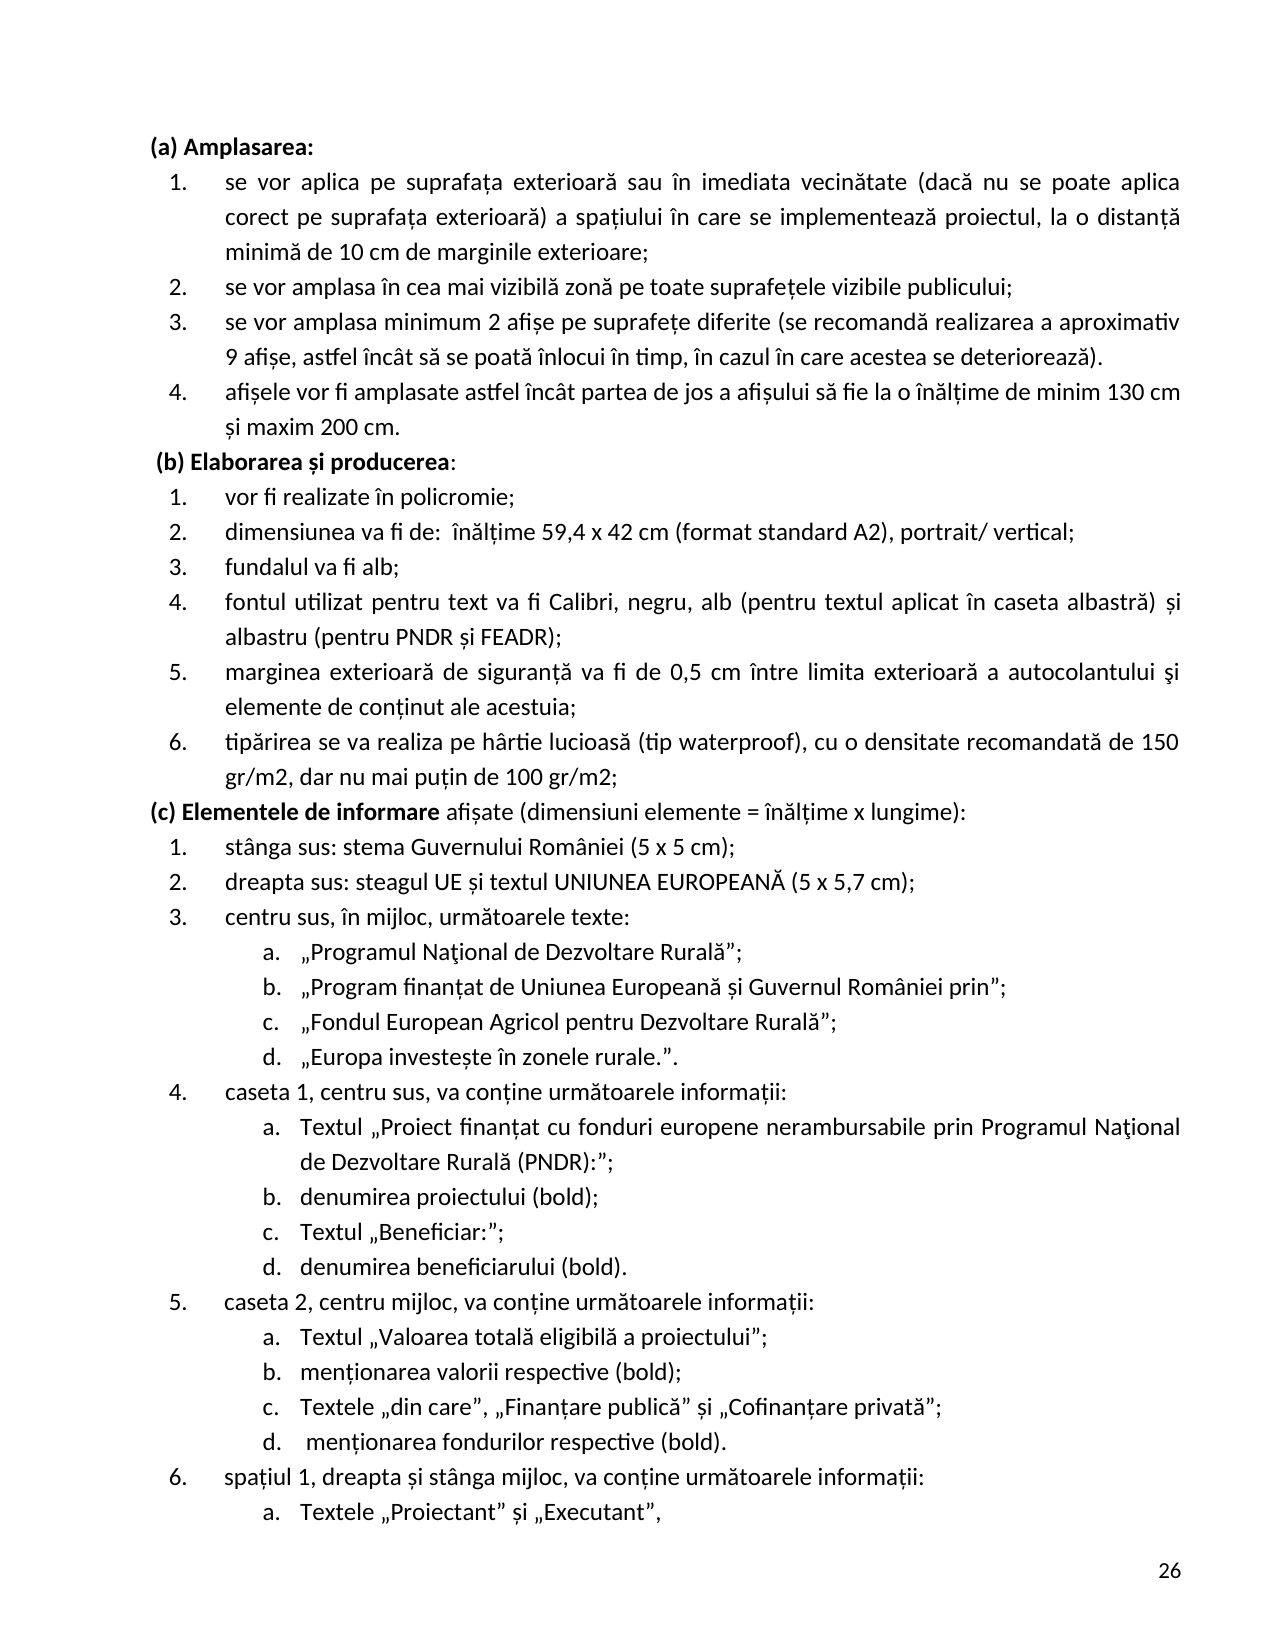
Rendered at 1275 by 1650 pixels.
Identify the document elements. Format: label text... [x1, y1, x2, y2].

list caseta 1, centru sus, va conține următoarele informații: [187, 1076, 1181, 1107]
list denumirea beneficiarului (bold). [262, 1251, 1181, 1282]
list se vor aplica pe suprafața exterioară sau în imediata vecinătate (dacă nu se poate aplica corect pe suprafața exterioară) a spațiului în care se implementează proiectul, la o distanță minimă de 10 cm de marginile exterioare; [187, 166, 1181, 267]
list spațiul 1, dreapta și stânga mijloc, va conține următoarele informații: [187, 1461, 1181, 1492]
list „Program finanțat de Uniunea Europeană și Guvernul României prin”; [262, 971, 1181, 1002]
list stânga sus: stema Guvernului României (5 x 5 cm); [187, 831, 1181, 862]
list dimensiunea va fi de: înălțime 59,4 x 42 cm (format standard A2), portrait/ vertical; [187, 516, 1181, 547]
list menționarea valorii respective (bold); [262, 1356, 1181, 1387]
list centru sus, în mijloc, următoarele texte: [187, 901, 1181, 932]
text (b) Elaborarea și producerea: [150, 446, 1181, 477]
list fontul utilizat pentru text va fi Calibri, negru, alb (pentru textul aplicat în caseta albastră) și albastru (pentru PNDR și FEADR); [187, 586, 1181, 652]
list „Programul Naţional de Dezvoltare Rurală”; [262, 936, 1181, 967]
list vor fi realizate în policromie; [187, 481, 1181, 512]
list „Europa investește în zonele rurale.”. [262, 1041, 1181, 1072]
list caseta 2, centru mijloc, va conține următoarele informații: [187, 1286, 1181, 1317]
list „Fondul European Agricol pentru Dezvoltare Rurală”; [262, 1006, 1181, 1037]
list fundalul va fi alb; [187, 551, 1181, 582]
text (c) Elementele de informare afișate (dimensiuni elemente = înălțime x lungime): [150, 796, 1181, 827]
list Textele „din care”, „Finanțare publică” și „Cofinanțare privată”; [262, 1391, 1181, 1422]
list Textele „Proiectant” și „Executant”, [262, 1496, 1181, 1527]
list Textul „Proiect finanțat cu fonduri europene nerambursabile prin Programul Naţional de Dezvoltare Rurală (PNDR):”; [262, 1111, 1181, 1177]
list menționarea fondurilor respective (bold). [262, 1426, 1181, 1457]
list se vor amplasa minimum 2 afișe pe suprafețe diferite (se recomandă realizarea a aproximativ 9 afișe, astfel încât să se poată înlocui în timp, în cazul în care acestea se deteriorează). [187, 306, 1181, 372]
list afișele vor fi amplasate astfel încât partea de jos a afișului să fie la o înălțime de minim 130 cm și maxim 200 cm. [187, 376, 1181, 442]
list denumirea proiectului (bold); [262, 1181, 1181, 1212]
list marginea exterioară de siguranță va fi de 0,5 cm între limita exterioară a autocolantului şi elemente de conținut ale acestuia; [187, 656, 1181, 722]
list Textul „Beneficiar:”; [262, 1216, 1181, 1247]
text (a) Amplasarea: [150, 131, 1181, 162]
list Textul „Valoarea totală eligibilă a proiectului”; [262, 1321, 1181, 1352]
list tipărirea se va realiza pe hârtie lucioasă (tip waterproof), cu o densitate recomandată de 150 gr/m2, dar nu mai puțin de 100 gr/m2; [187, 726, 1181, 792]
list se vor amplasa în cea mai vizibilă zonă pe toate suprafețele vizibile publicului; [187, 271, 1181, 302]
list dreapta sus: steagul UE și textul UNIUNEA EUROPEANĂ (5 x 5,7 cm); [187, 866, 1181, 897]
